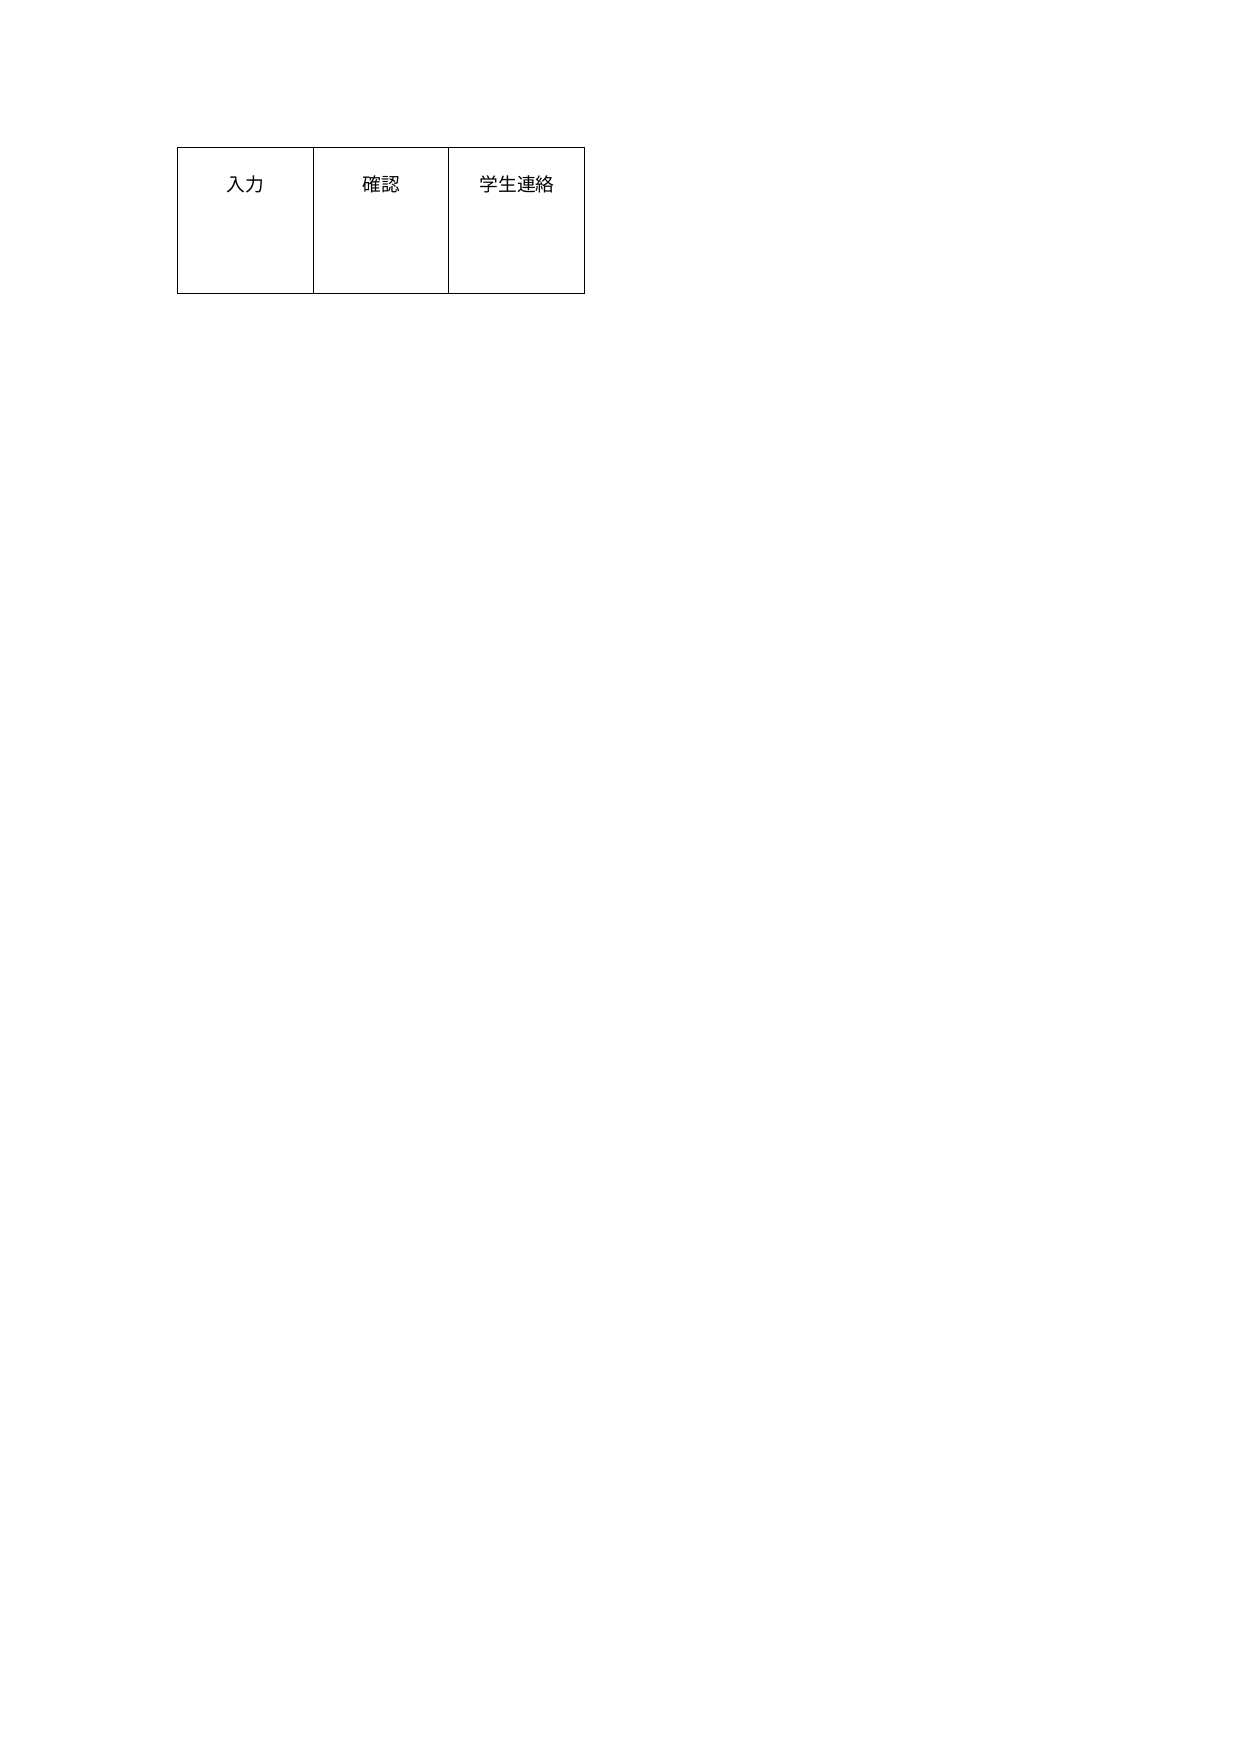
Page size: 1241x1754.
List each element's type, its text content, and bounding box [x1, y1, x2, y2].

table_header 確認 [314, 148, 448, 292]
table_header 入力 [178, 148, 313, 292]
table_header 学生連絡 [449, 148, 584, 292]
